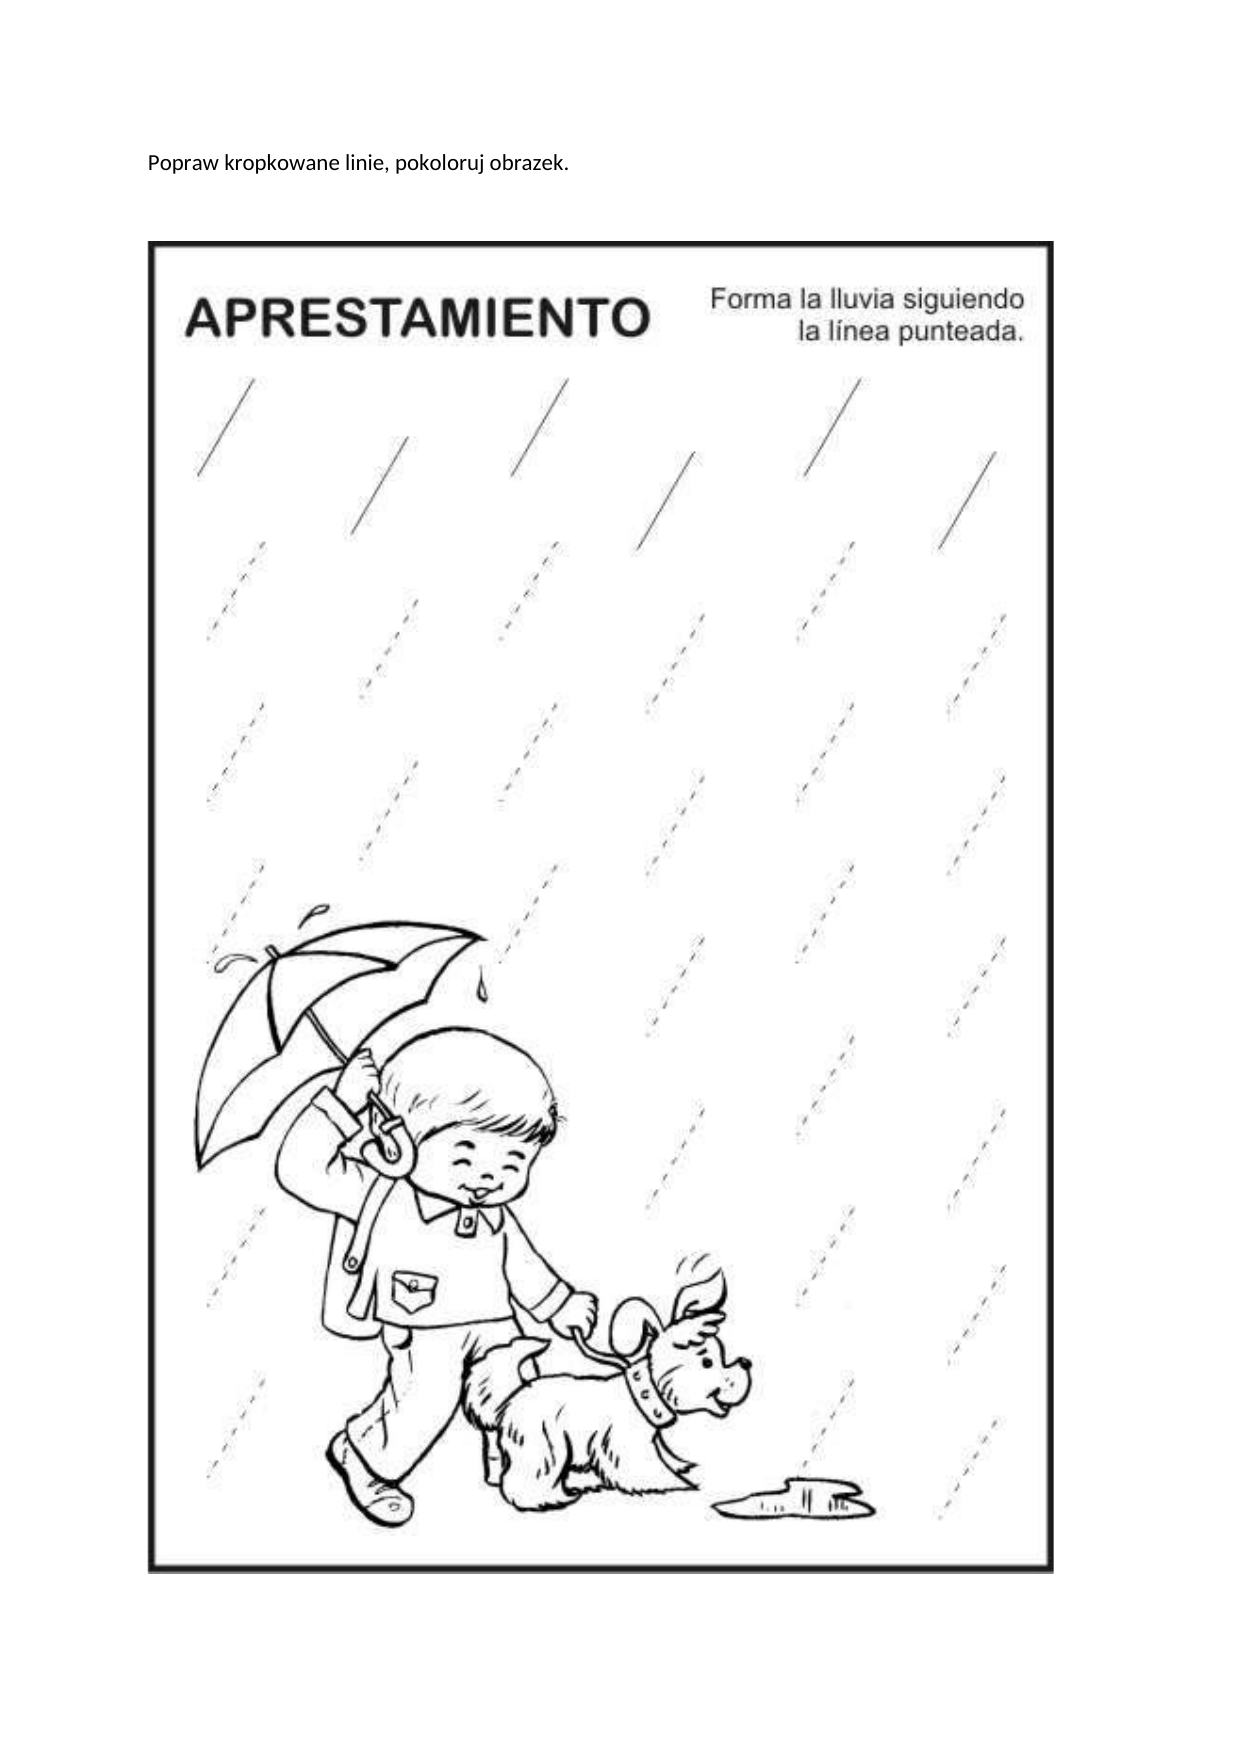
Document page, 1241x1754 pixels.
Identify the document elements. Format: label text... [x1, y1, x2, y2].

picture [147, 241, 1054, 1574]
text Popraw kropkowane linie, pokoloruj obrazek. [148, 148, 1093, 176]
